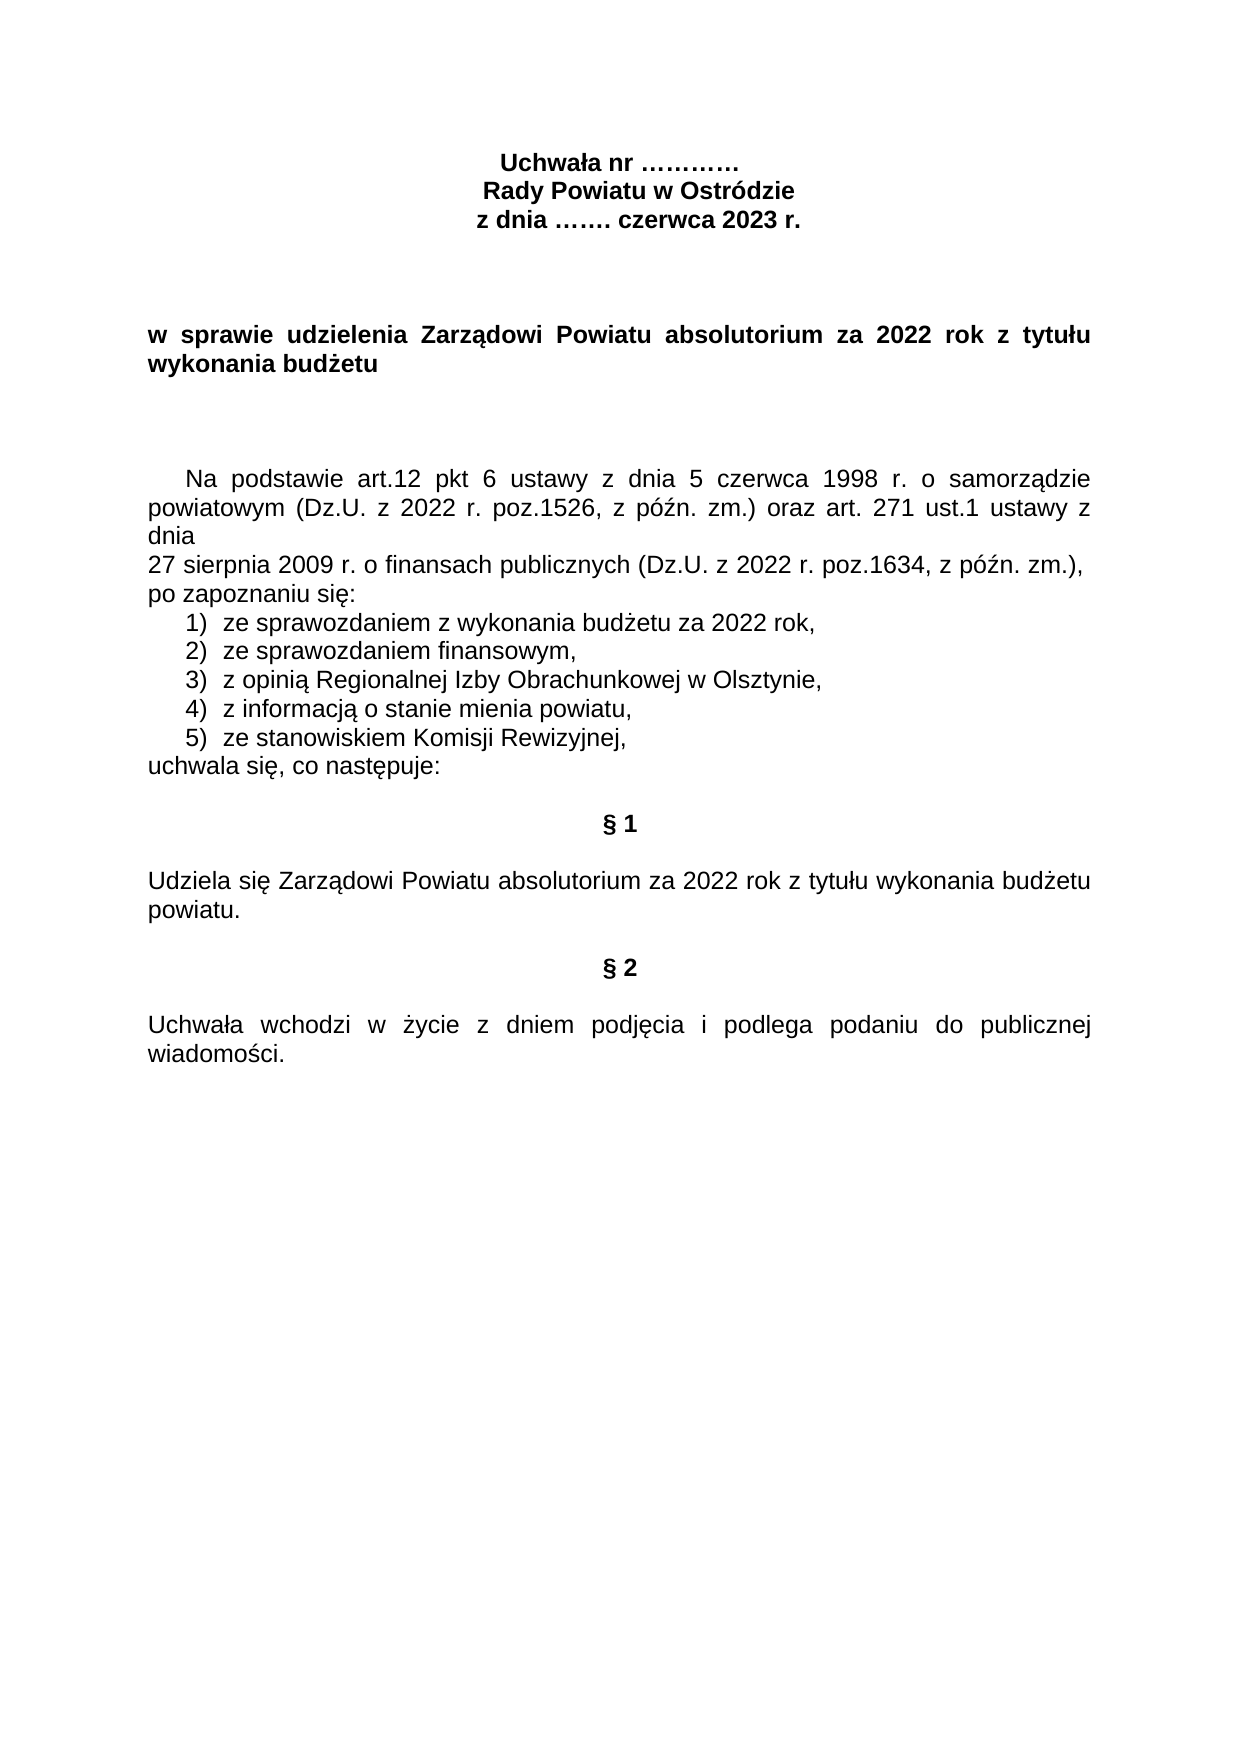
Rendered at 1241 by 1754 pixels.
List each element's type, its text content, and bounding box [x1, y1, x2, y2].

text Udziela się Zarządowi Powiatu absolutorium za 2022 rok z tytułu wykonania budżetu powiatu. [148, 866, 1093, 924]
text Na podstawie art.12 pkt 6 ustawy z dnia 5 czerwca 1998 r. o samorządzie powiatowym (Dz.U. z 2022 r. poz.1526, z późn. zm.) oraz art. 271 ust.1 ustawy z dnia 27 sierpnia 2009 r. o finansach publicznych (Dz.U. z 2022 r. poz.1634, z późn. zm.), po zapoznaniu się: [148, 464, 1093, 608]
text uchwala się, co następuje: [148, 751, 1093, 780]
list ze stanowiskiem Komisji Rewizyjnej, [185, 723, 1093, 751]
list ze sprawozdaniem finansowym, [185, 636, 1093, 665]
list ze sprawozdaniem z wykonania budżetu za 2022 rok, [185, 608, 1093, 636]
text § 1 [148, 809, 1093, 838]
text Uchwała wchodzi w życie z dniem podjęcia i podlega podaniu do publicznej wiadomości. [148, 1010, 1093, 1068]
text § 2 [148, 953, 1093, 981]
text Uchwała nr ………… [148, 148, 1093, 176]
text z dnia ……. czerwca 2023 r. [185, 205, 1093, 234]
list z informacją o stanie mienia powiatu, [185, 694, 1093, 723]
list z opinią Regionalnej Izby Obrachunkowej w Olsztynie, [185, 665, 1093, 694]
text Rady Powiatu w Ostródzie [185, 176, 1093, 205]
text w sprawie udzielenia Zarządowi Powiatu absolutorium za 2022 rok z tytułu wykonania budżetu [148, 320, 1093, 378]
